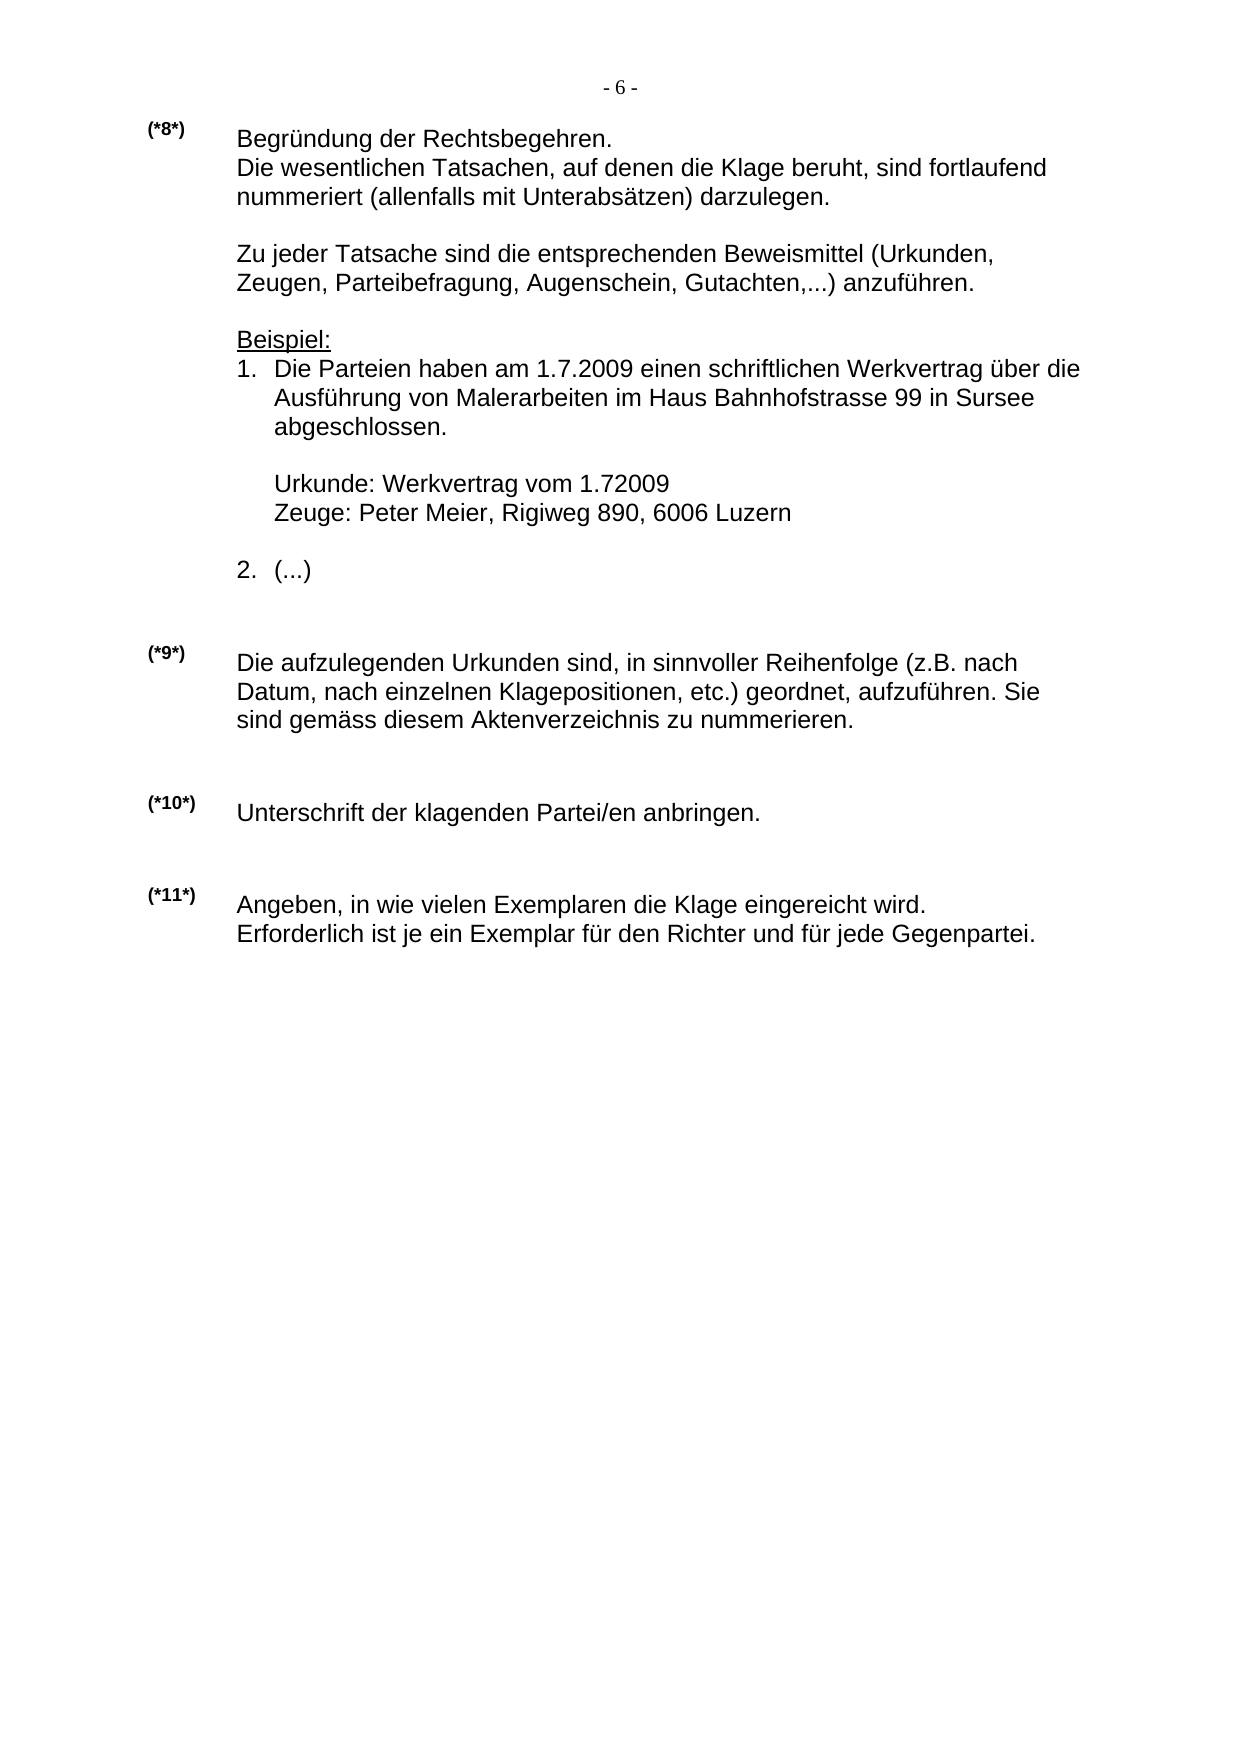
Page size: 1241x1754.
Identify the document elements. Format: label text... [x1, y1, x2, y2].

text Zeuge: Peter Meier, Rigiweg 890, 6006 Luzern [236, 498, 1092, 527]
text Beispiel: [177, 326, 1092, 354]
text (*9*) Die aufzulegenden Urkunden sind, in sinnvoller Reihenfolge (z.B. nach Datum, nach einzelnen Klagepositionen, etc.) geordnet, aufzuführen. Sie sind gemäss diesem Aktenverzeichnis zu nummerieren. [148, 642, 1092, 734]
text Zu jeder Tatsache sind die entsprechenden Beweismittel (Urkunden, Zeugen, Parteibefragung, Augenschein, Gutachten,...) anzuführen. [147, 239, 1092, 297]
list (...) [236, 556, 1092, 584]
text (*10*) Unterschrift der klagenden Partei/en anbringen. [148, 792, 1092, 827]
list Die Parteien haben am 1.7.2009 einen schriftlichen Werkvertrag über die Ausführung von Malerarbeiten im Haus Bahnhofstrasse 99 in Sursee abgeschlossen. [236, 354, 1092, 441]
text (*11*) Angeben, in wie vielen Exemplaren die Klage eingereicht wird. Erforderlich ist je ein Exemplar für den Richter und für jede Gegenpartei. [148, 884, 1092, 948]
text Urkunde: Werkvertrag vom 1.72009 [236, 469, 1092, 498]
text (*8*) Begründung der Rechtsbegehren. Die wesentlichen Tatsachen, auf denen die Klage beruht, sind fortlaufend nummeriert (allenfalls mit Unterabsätzen) darzulegen. [147, 118, 1092, 211]
